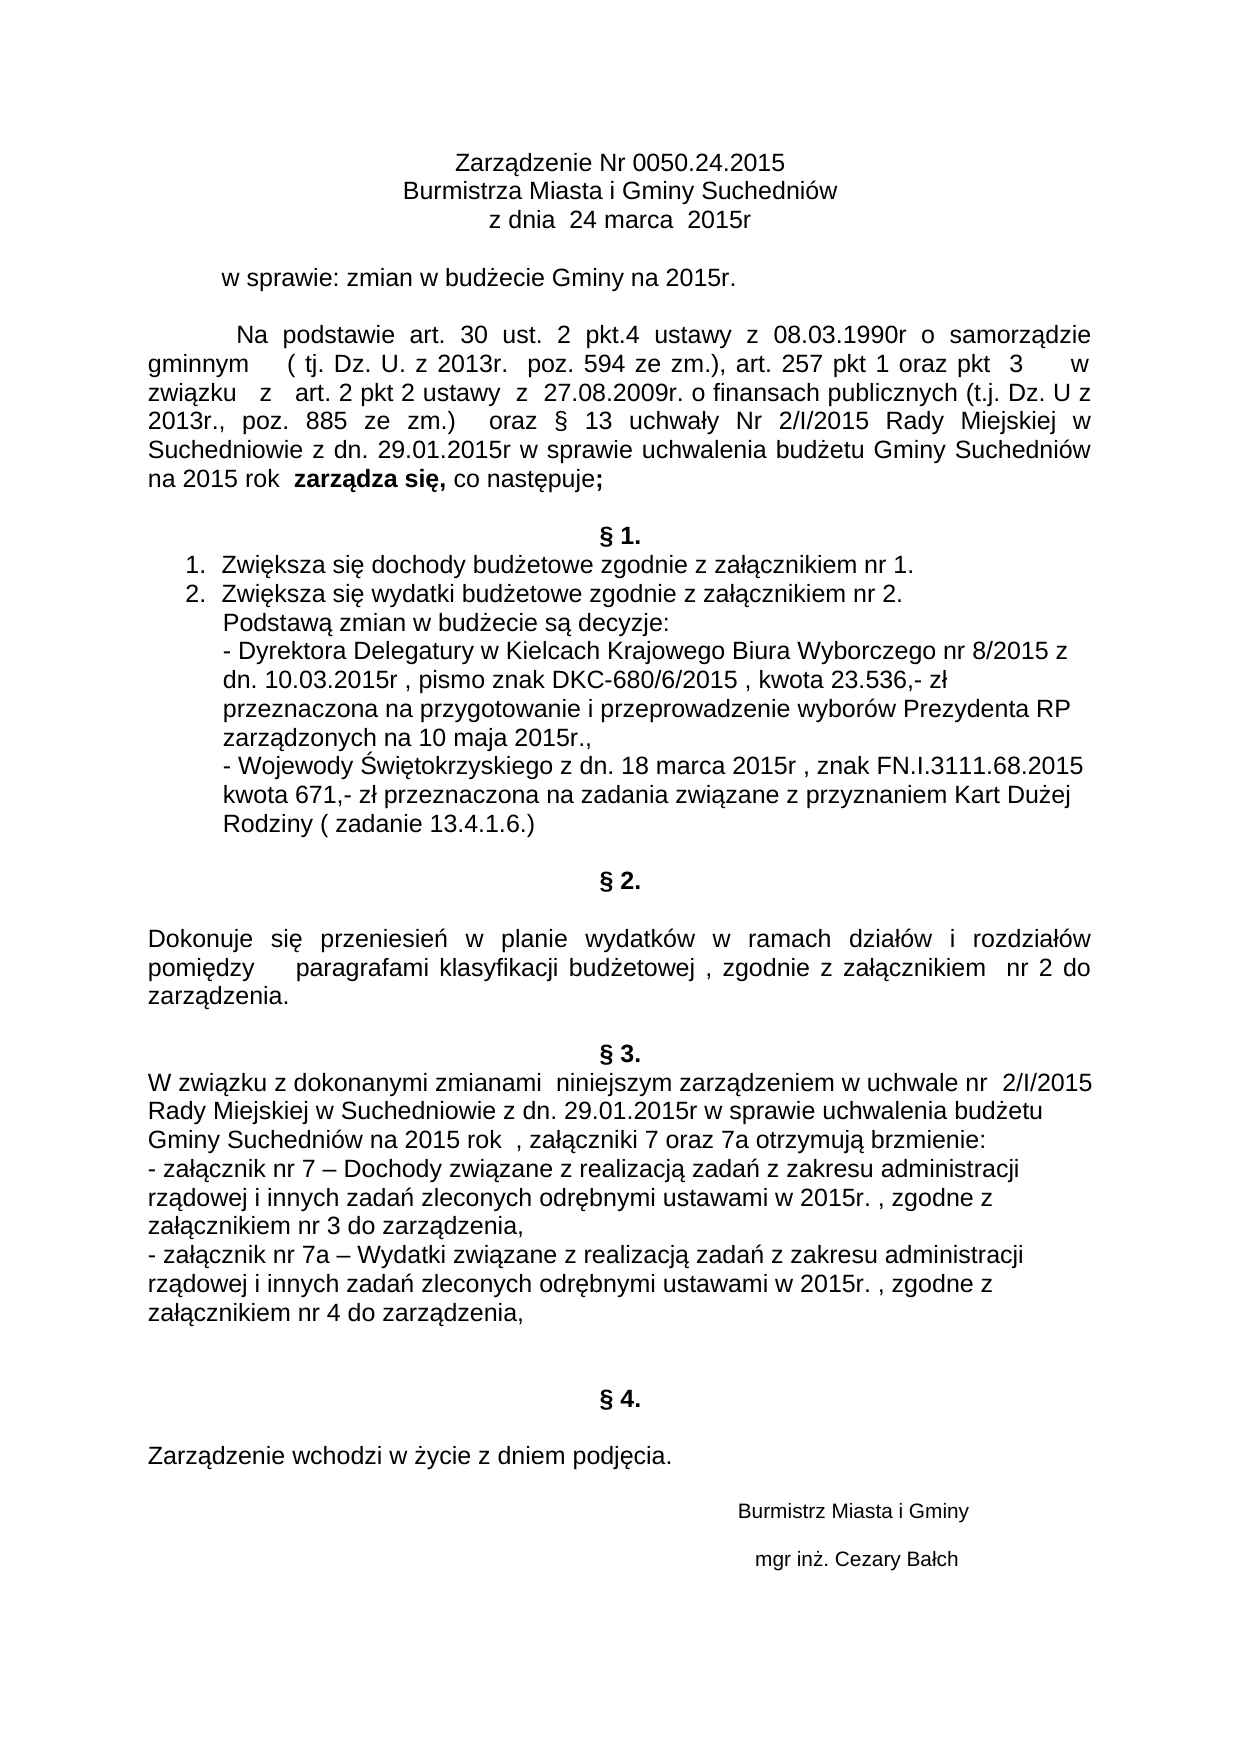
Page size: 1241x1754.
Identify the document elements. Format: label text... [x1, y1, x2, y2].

text § 2. [148, 866, 1093, 895]
text z dnia 24 marca 2015r [148, 205, 1093, 234]
text Burmistrz Miasta i Gminy [148, 1499, 1093, 1523]
text mgr inż. Cezary Bałch [148, 1547, 1093, 1571]
text § 1. [148, 521, 1093, 550]
text Zarządzenie wchodzi w życie z dniem podjęcia. [148, 1441, 1093, 1470]
text § 4. [148, 1384, 1093, 1413]
list Podstawą zmian w budżecie są decyzje: [223, 608, 1093, 636]
list Zwiększa się dochody budżetowe zgodnie z załącznikiem nr 1. [185, 550, 1093, 579]
list kwota 671,- zł przeznaczona na zadania związane z przyznaniem Kart Dużej Rodziny ( zadanie 13.4.1.6.) [223, 780, 1093, 838]
subtitle Zarządzenie Nr 0050.24.2015 [148, 148, 1093, 176]
list - Wojewody Świętokrzyskiego z dn. 18 marca 2015r , znak FN.I.3111.68.2015 [223, 751, 1093, 780]
text - załącznik nr 7a – Wydatki związane z realizacją zadań z zakresu administracji rządowej i innych zadań zleconych odrębnymi ustawami w 2015r. , zgodne z załącznikiem nr 4 do zarządzenia, [148, 1240, 1093, 1326]
text Dokonuje się przeniesień w planie wydatków w ramach działów i rozdziałów pomiędzy paragrafami klasyfikacji budżetowej , zgodnie z załącznikiem nr 2 do zarządzenia. [148, 924, 1093, 1010]
text Na podstawie art. 30 ust. 2 pkt.4 ustawy z 08.03.1990r o samorządzie gminnym ( tj. Dz. U. z 2013r. poz. 594 ze zm.), art. 257 pkt 1 oraz pkt 3 w związku z art. 2 pkt 2 ustawy z 27.08.2009r. o finansach publicznych (t.j. Dz. U z 2013r., poz. 885 ze zm.) oraz § 13 uchwały Nr 2/I/2015 Rady Miejskiej w Suchedniowie z dn. 29.01.2015r w sprawie uchwalenia budżetu Gminy Suchedniów na 2015 rok zarządza się, co następuje; [148, 320, 1093, 493]
text § 3. [148, 1039, 1093, 1068]
text W związku z dokonanymi zmianami niniejszym zarządzeniem w uchwale nr 2/I/2015 Rady Miejskiej w Suchedniowie z dn. 29.01.2015r w sprawie uchwalenia budżetu Gminy Suchedniów na 2015 rok , załączniki 7 oraz 7a otrzymują brzmienie: [148, 1068, 1093, 1154]
text w sprawie: zmian w budżecie Gminy na 2015r. [148, 263, 1093, 291]
text - załącznik nr 7 – Dochody związane z realizacją zadań z zakresu administracji rządowej i innych zadań zleconych odrębnymi ustawami w 2015r. , zgodne z załącznikiem nr 3 do zarządzenia, [148, 1154, 1093, 1240]
list - Dyrektora Delegatury w Kielcach Krajowego Biura Wyborczego nr 8/2015 z dn. 10.03.2015r , pismo znak DKC-680/6/2015 , kwota 23.536,- zł przeznaczona na przygotowanie i przeprowadzenie wyborów Prezydenta RP zarządzonych na 10 maja 2015r., [223, 636, 1093, 751]
list Zwiększa się wydatki budżetowe zgodnie z załącznikiem nr 2. [185, 579, 1093, 608]
subtitle Burmistrza Miasta i Gminy Suchedniów [148, 176, 1093, 205]
